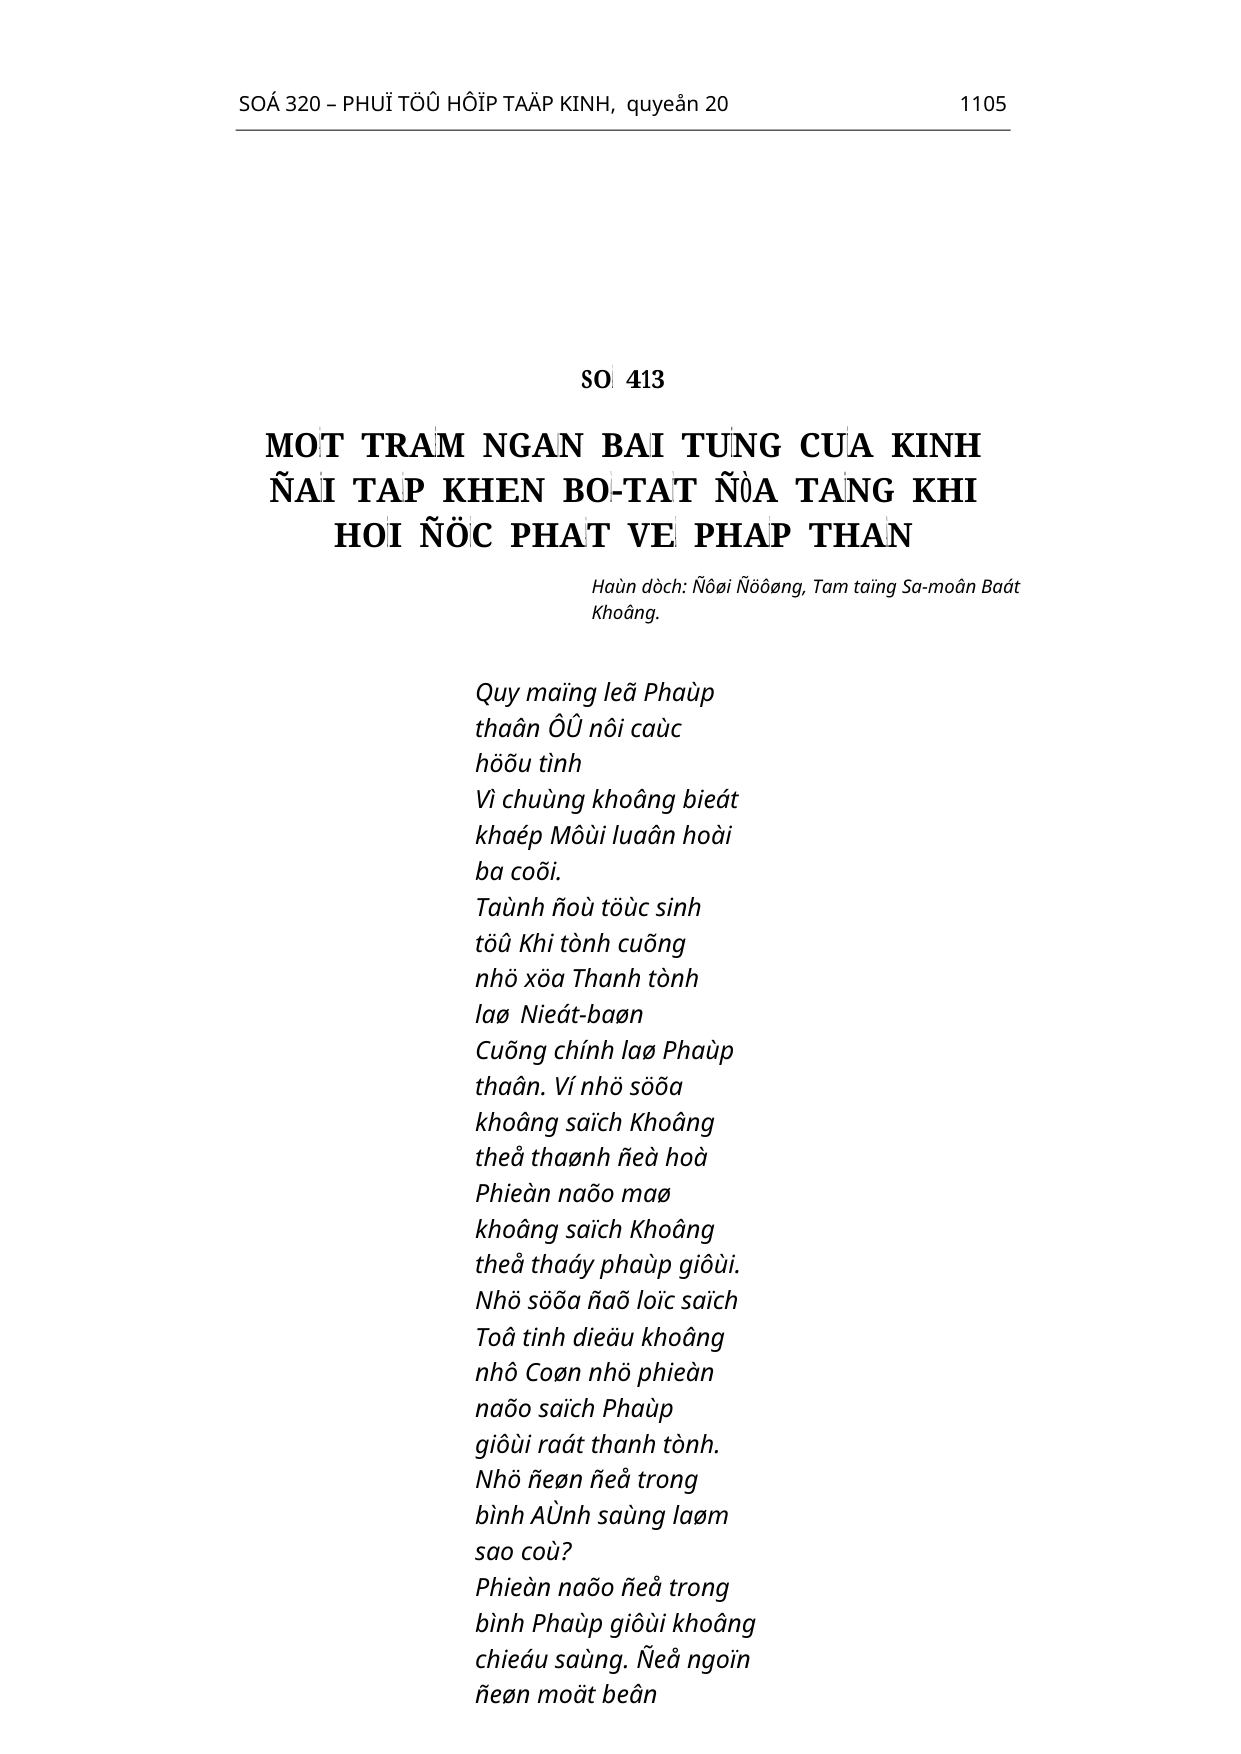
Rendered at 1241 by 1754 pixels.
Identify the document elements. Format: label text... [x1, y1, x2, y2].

text Toâ tinh dieäu khoâng nhô Coøn nhö phieàn naõo saïch Phaùp giôùi raát thanh tònh. Nhö ñeøn ñeå trong bình AÙnh saùng laøm sao coù? [475, 1319, 734, 1568]
text Haùn dòch: Ñôøi Ñöôøng, Tam taïng Sa-moân Baát Khoâng. [591, 574, 1065, 625]
text Vì chuùng khoâng bieát khaép Môùi luaân hoài ba coõi. [475, 782, 750, 888]
text SOÁ 320 – PHUÏ TÖÛ HÔÏP TAÄP KINH, quyeån 20 1105 [180, 89, 1065, 118]
text Cuõng chính laø Phaùp thaân. Ví nhö söõa khoâng saïch Khoâng theå thaønh ñeà hoà Phieàn naõo maø khoâng saïch Khoâng theå thaáy phaùp giôùi. Nhö söõa ñaõ loïc saïch [475, 1033, 750, 1317]
text Quy maïng leã Phaùp thaân ÔÛ nôi caùc höõu tình [475, 674, 734, 780]
text SOÁ 413 [181, 361, 1065, 396]
text Phieàn naõo ñeå trong bình Phaùp giôùi khoâng chieáu saùng. Ñeå ngoïn ñeøn moät beân [475, 1570, 772, 1711]
title MOÄT TRAÊM NGAØN BAØI TUÏNG CUÛA KINH ÑAÏI TAÄP KHEN BOÀ-TAÙT ÑÒA TAÏNG KHI HOÛI ÑÖÙC PHAÄT VEÀ PHAÙP THAÂN [263, 421, 983, 558]
text Taùnh ñoù töùc sinh töû Khi tònh cuõng nhö xöa Thanh tònh laø Nieát-baøn [475, 889, 714, 1031]
